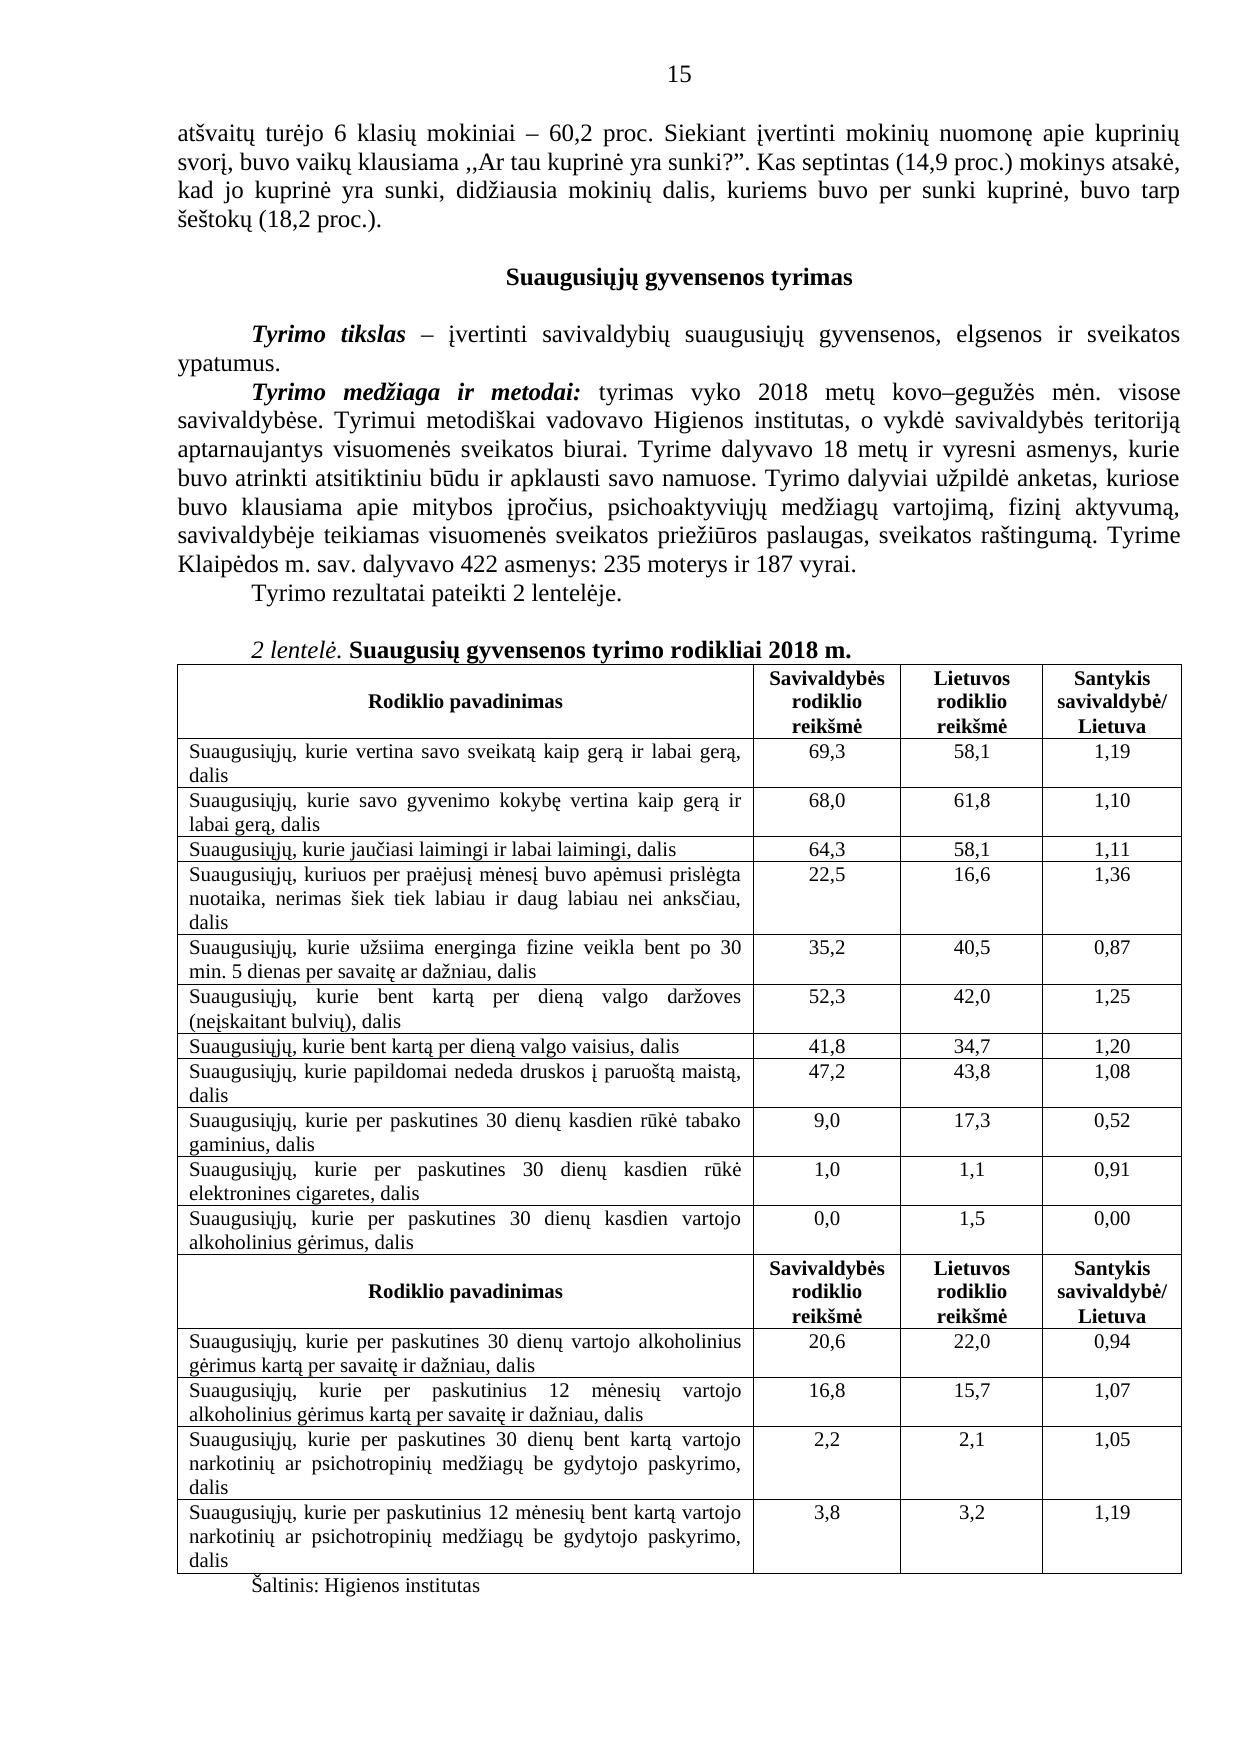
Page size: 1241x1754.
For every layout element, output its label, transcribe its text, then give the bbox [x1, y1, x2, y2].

table_cell 9,0 [754, 1108, 900, 1156]
table_cell Suaugusiųjų, kurie per paskutines 30 dienų kasdien rūkė elektronines cigaretes, dalis [178, 1157, 753, 1205]
text Tyrimo tikslas – įvertinti savivaldybių suaugusiųjų gyvensenos, elgsenos ir sveikatos ypatumus. [177, 319, 1181, 377]
text Suaugusiųjų gyvensenos tyrimas [177, 262, 1181, 291]
table_cell 64,3 [754, 837, 900, 861]
table_cell 35,2 [754, 935, 900, 983]
table_cell Rodiklio pavadinimas [178, 1255, 753, 1328]
table_cell 22,0 [901, 1329, 1042, 1377]
table_cell 1,07 [1043, 1378, 1181, 1426]
table_cell 1,05 [1043, 1427, 1181, 1499]
table_cell 16,6 [901, 862, 1042, 934]
table_cell 16,8 [754, 1378, 900, 1426]
table_cell 3,2 [901, 1500, 1042, 1572]
table_cell 3,8 [754, 1500, 900, 1572]
table_cell 17,3 [901, 1108, 1042, 1156]
table_cell Suaugusiųjų, kurie per paskutinius 12 mėnesių vartojo alkoholinius gėrimus kartą per savaitę ir dažniau, dalis [178, 1378, 753, 1426]
table_cell 0,0 [754, 1206, 900, 1254]
table_cell Santykis savivaldybė/ Lietuva [1043, 1255, 1181, 1328]
table_cell Suaugusiųjų, kurie per paskutines 30 dienų vartojo alkoholinius gėrimus kartą per savaitę ir dažniau, dalis [178, 1329, 753, 1377]
table_cell Suaugusiųjų, kurie per paskutinius 12 mėnesių bent kartą vartojo narkotinių ar psichotropinių medžiagų be gydytojo paskyrimo, dalis [178, 1500, 753, 1572]
table_cell Lietuvos rodiklio reikšmė [901, 1255, 1042, 1328]
text Tyrimo medžiaga ir metodai: tyrimas vyko 2018 metų kovo–gegužės mėn. visose savivaldybėse. Tyrimui metodiškai vadovavo Higienos institutas, o vykdė savivaldybės teritoriją aptarnaujantys visuomenės sveikatos biurai. Tyrime dalyvavo 18 metų ir vyresni asmenys, kurie buvo atrinkti atsitiktiniu būdu ir apklausti savo namuose. Tyrimo dalyviai užpildė anketas, kuriose buvo klausiama apie mitybos įpročius, psichoaktyviųjų medžiagų vartojimą, fizinį aktyvumą, savivaldybėje teikiamas visuomenės sveikatos priežiūros paslaugas, sveikatos raštingumą. Tyrime Klaipėdos m. sav. dalyvavo 422 asmenys: 235 moterys ir 187 vyrai. [177, 377, 1181, 578]
table_cell 41,8 [754, 1034, 900, 1058]
table_cell 0,52 [1043, 1108, 1181, 1156]
table_cell 1,19 [1043, 1500, 1181, 1572]
table_cell 1,08 [1043, 1059, 1181, 1107]
table_cell 58,1 [901, 837, 1042, 861]
table_cell Suaugusiųjų, kurie per paskutines 30 dienų kasdien vartojo alkoholinius gėrimus, dalis [178, 1206, 753, 1254]
table_cell Suaugusiųjų, kurie bent kartą per dieną valgo daržoves (neįskaitant bulvių), dalis [178, 985, 753, 1033]
table_cell 1,0 [754, 1157, 900, 1205]
table_cell 68,0 [754, 788, 900, 836]
table_cell 0,94 [1043, 1329, 1181, 1377]
table_cell 61,8 [901, 788, 1042, 836]
table_cell 15,7 [901, 1378, 1042, 1426]
table_cell 0,87 [1043, 935, 1181, 983]
table_cell 42,0 [901, 985, 1042, 1033]
text Tyrimo rezultatai pateikti 2 lentelėje. [177, 578, 1181, 607]
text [177, 118, 1181, 233]
table_cell 1,25 [1043, 985, 1181, 1033]
table_cell 47,2 [754, 1059, 900, 1107]
table_cell Suaugusiųjų, kuriuos per praėjusį mėnesį buvo apėmusi prislėgta nuotaika, nerimas šiek tiek labiau ir daug labiau nei anksčiau, dalis [178, 862, 753, 934]
table_cell Suaugusiųjų, kurie per paskutines 30 dienų kasdien rūkė tabako gaminius, dalis [178, 1108, 753, 1156]
table_cell Suaugusiųjų, kurie vertina savo sveikatą kaip gerą ir labai gerą, dalis [178, 739, 753, 787]
table_cell 1,20 [1043, 1034, 1181, 1058]
table_cell 1,36 [1043, 862, 1181, 934]
table_cell Suaugusiųjų, kurie savo gyvenimo kokybę vertina kaip gerą ir labai gerą, dalis [178, 788, 753, 836]
table_cell 20,6 [754, 1329, 900, 1377]
table_cell 52,3 [754, 985, 900, 1033]
table_header Lietuvos rodiklio reikšmė [901, 665, 1042, 738]
text 2 lentelė. Suaugusių gyvensenos tyrimo rodikliai 2018 m. [177, 636, 1181, 664]
table_header Rodiklio pavadinimas [178, 665, 753, 738]
table_cell 22,5 [754, 862, 900, 934]
table_cell Suaugusiųjų, kurie papildomai nededa druskos į paruoštą maistą, dalis [178, 1059, 753, 1107]
table_cell 1,10 [1043, 788, 1181, 836]
table_cell 2,1 [901, 1427, 1042, 1499]
table_cell 43,8 [901, 1059, 1042, 1107]
table_cell Suaugusiųjų, kurie bent kartą per dieną valgo vaisius, dalis [178, 1034, 753, 1058]
table_cell 0,00 [1043, 1206, 1181, 1254]
table_cell 1,11 [1043, 837, 1181, 861]
table_cell 1,1 [901, 1157, 1042, 1205]
table_cell 58,1 [901, 739, 1042, 787]
table_cell 34,7 [901, 1034, 1042, 1058]
table_cell 69,3 [754, 739, 900, 787]
table_cell 40,5 [901, 935, 1042, 983]
table_cell 1,5 [901, 1206, 1042, 1254]
table_cell 2,2 [754, 1427, 900, 1499]
table_cell Suaugusiųjų, kurie per paskutines 30 dienų bent kartą vartojo narkotinių ar psichotropinių medžiagų be gydytojo paskyrimo, dalis [178, 1427, 753, 1499]
table_cell 0,91 [1043, 1157, 1181, 1205]
table_cell Suaugusiųjų, kurie užsiima energinga fizine veikla bent po 30 min. 5 dienas per savaitę ar dažniau, dalis [178, 935, 753, 983]
table_header Savivaldybės rodiklio reikšmė [754, 665, 900, 738]
table_cell Savivaldybės rodiklio reikšmė [754, 1255, 900, 1328]
text Šaltinis: Higienos institutas [177, 1574, 1181, 1597]
table_header Santykis savivaldybė/ Lietuva [1043, 665, 1181, 738]
table_cell Suaugusiųjų, kurie jaučiasi laimingi ir labai laimingi, dalis [178, 837, 753, 861]
table_cell 1,19 [1043, 739, 1181, 787]
